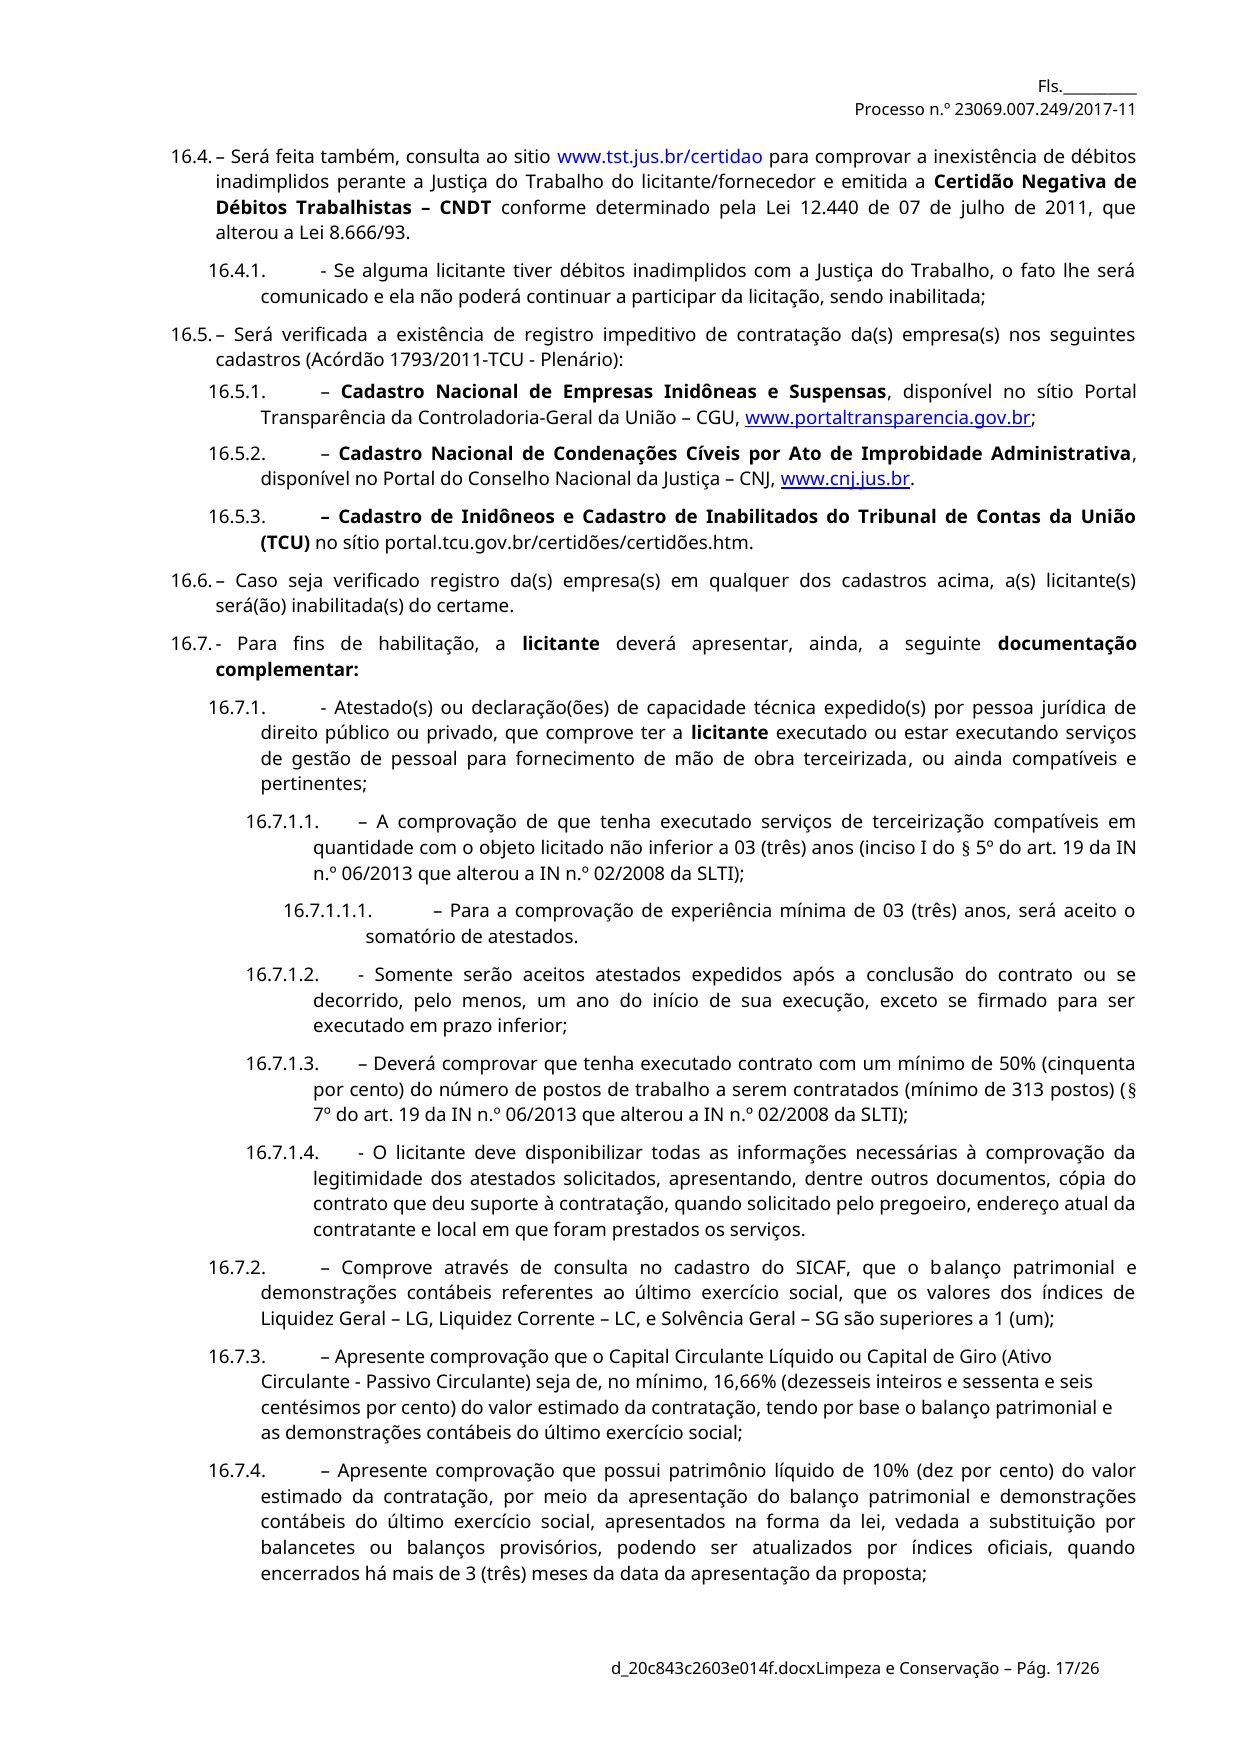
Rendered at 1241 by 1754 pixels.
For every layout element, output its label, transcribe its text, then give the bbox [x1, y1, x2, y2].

list – Deverá comprovar que tenha executado contrato com um mínimo de 50% (cinquenta por cento) do número de postos de trabalho a serem contratados (mínimo de 313 postos) (§ 7º do art. 19 da IN n.º 06/2013 que alterou a IN n.º 02/2008 da SLTI); [245, 1050, 1137, 1127]
list – Será feita também, consulta ao sitio www.tst.jus.br/certidao para comprovar a inexistência de débitos inadimplidos perante a Justiça do Trabalho do licitante/fornecedor e emitida a Certidão Negativa de Débitos Trabalhistas – CNDT conforme determinado pela Lei 12.440 de 07 de julho de 2011, que alterou a Lei 8.666/93. [170, 143, 1137, 245]
list - Para fins de habilitação, a licitante deverá apresentar, ainda, a seguinte documentação complementar: [170, 631, 1137, 682]
list – Apresente comprovação que possui patrimônio líquido de 10% (dez por cento) do valor estimado da contratação, por meio da apresentação do balanço patrimonial e demonstrações contábeis do último exercício social, apresentados na forma da lei, vedada a substituição por balancetes ou balanços provisórios, podendo ser atualizados por índices oficiais, quando encerrados há mais de 3 (três) meses da data da apresentação da proposta; [208, 1458, 1137, 1585]
list – Apresente comprovação que o Capital Circulante Líquido ou Capital de Giro (Ativo Circulante - Passivo Circulante) seja de, no mínimo, 16,66% (dezesseis inteiros e sessenta e seis centésimos por cento) do valor estimado da contratação, tendo por base o balanço patrimonial e as demonstrações contábeis do último exercício social; [208, 1343, 1137, 1445]
list - Somente serão aceitos atestados expedidos após a conclusão do contrato ou se decorrido, pelo menos, um ano do início de sua execução, exceto se firmado para ser executado em prazo inferior; [245, 961, 1137, 1038]
list - Atestado(s) ou declaração(ões) de capacidade técnica expedido(s) por pessoa jurídica de direito público ou privado, que comprove ter a licitante executado ou estar executando serviços de gestão de pessoal para fornecimento de mão de obra terceirizada, ou ainda compatíveis e pertinentes; [208, 694, 1137, 796]
list – Comprove através de consulta no cadastro do SICAF, que o balanço patrimonial e demonstrações contábeis referentes ao último exercício social, que os valores dos índices de Liquidez Geral – LG, Liquidez Corrente – LC, e Solvência Geral – SG são superiores a 1 (um); [208, 1254, 1137, 1331]
list - O licitante deve disponibilizar todas as informações necessárias à comprovação da legitimidade dos atestados solicitados, apresentando, dentre outros documentos, cópia do contrato que deu suporte à contratação, quando solicitado pelo pregoeiro, endereço atual da contratante e local em que foram prestados os serviços. [245, 1139, 1137, 1242]
list – A comprovação de que tenha executado serviços de terceirização compatíveis em quantidade com o objeto licitado não inferior a 03 (três) anos (inciso I do § 5º do art. 19 da IN n.º 06/2013 que alterou a IN n.º 02/2008 da SLTI); [245, 809, 1137, 885]
list – Caso seja verificado registro da(s) empresa(s) em qualquer dos cadastros acima, a(s) licitante(s) será(ão) inabilitada(s) do certame. [170, 567, 1137, 618]
list - Se alguma licitante tiver débitos inadimplidos com a Justiça do Trabalho, o fato lhe será comunicado e ela não poderá continuar a participar da licitação, sendo inabilitada; [208, 258, 1137, 309]
list – Será verificada a existência de registro impeditivo de contratação da(s) empresa(s) nos seguintes cadastros (Acórdão 1793/2011-TCU - Plenário): [170, 321, 1137, 372]
list – Cadastro de Inidôneos e Cadastro de Inabilitados do Tribunal de Contas da União (TCU) no sítio portal.tcu.gov.br/certidões/certidões.htm. [208, 503, 1137, 554]
list – Para a comprovação de experiência mínima de 03 (três) anos, será aceito o somatório de atestados. [283, 898, 1137, 949]
list – Cadastro Nacional de Empresas Inidôneas e Suspensas, disponível no sítio Portal Transparência da Controladoria-Geral da União – CGU, www.portaltransparencia.gov.br; [208, 378, 1137, 429]
list – Cadastro Nacional de Condenações Cíveis por Ato de Improbidade Administrativa, disponível no Portal do Conselho Nacional da Justiça – CNJ, www.cnj.jus.br. [208, 440, 1137, 491]
